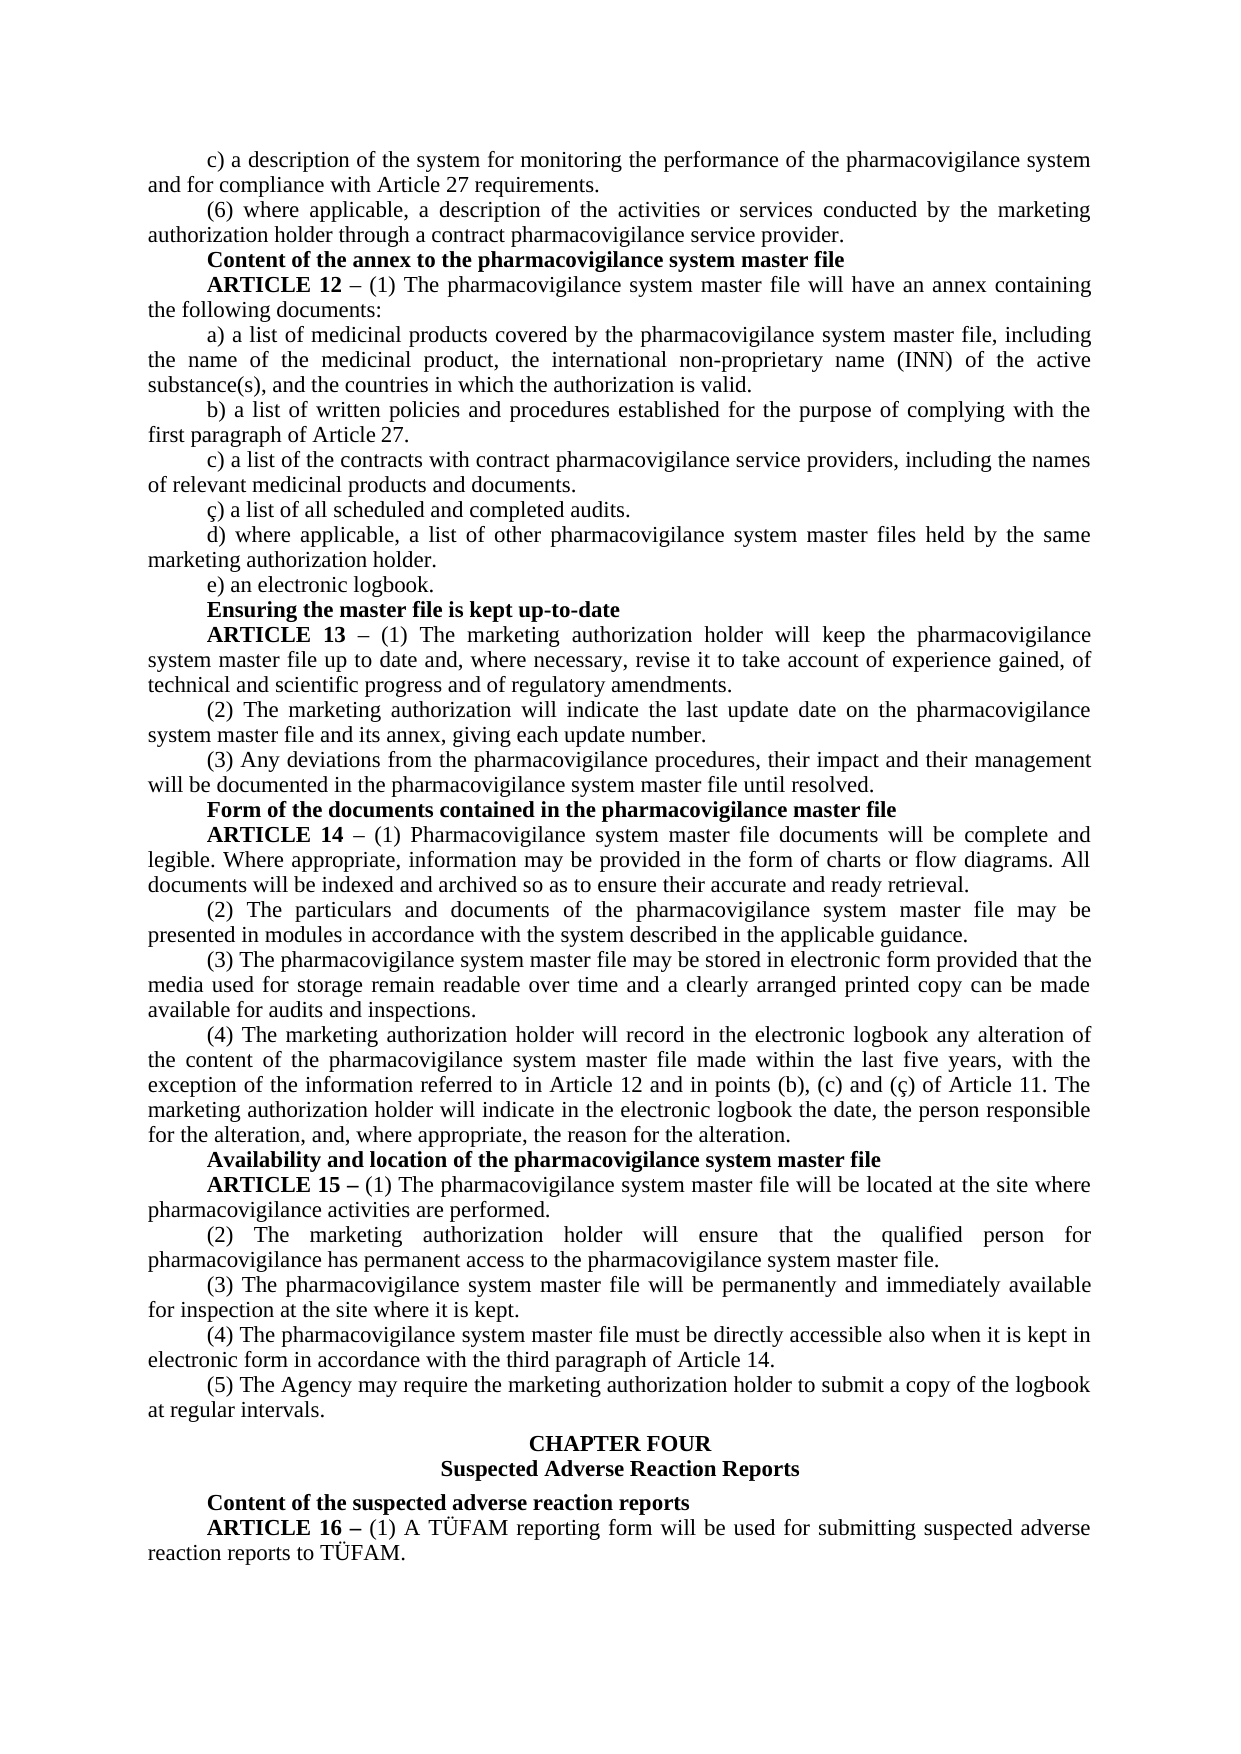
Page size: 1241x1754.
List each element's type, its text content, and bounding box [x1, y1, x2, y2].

text CHAPTER FOUR [148, 1431, 1093, 1456]
text Suspected Adverse Reaction Reports [148, 1456, 1093, 1481]
text Availability and location of the pharmacovigilance system master file [148, 1148, 1093, 1173]
text ç) a list of all scheduled and completed audits. [148, 498, 1093, 523]
text Form of the documents contained in the pharmacovigilance master file [148, 798, 1093, 823]
text Ensuring the master file is kept up-to-date [148, 598, 1093, 623]
text (3) The pharmacovigilance system master file may be stored in electronic form provided that the media used for storage remain readable over time and a clearly arranged printed copy can be made available for audits and inspections. [148, 948, 1093, 1023]
text b) a list of written policies and procedures established for the purpose of complying with the first paragraph of Article 27. [148, 398, 1093, 448]
text (2) The marketing authorization will indicate the last update date on the pharmacovigilance system master file and its annex, giving each update number. [148, 698, 1093, 748]
text c) a list of the contracts with contract pharmacovigilance service providers, including the names of relevant medicinal products and documents. [148, 448, 1093, 498]
text d) where applicable, a list of other pharmacovigilance system master files held by the same marketing authorization holder. [148, 523, 1093, 573]
text ARTICLE 14 – (1) Pharmacovigilance system master file documents will be complete and legible. Where appropriate, information may be provided in the form of charts or flow diagrams. All documents will be indexed and archived so as to ensure their accurate and ready retrieval. [148, 823, 1093, 898]
text a) a list of medicinal products covered by the pharmacovigilance system master file, including the name of the medicinal product, the international non-proprietary name (INN) of the active substance(s), and the countries in which the authorization is valid. [148, 323, 1093, 398]
text ARTICLE 16 – (1) A TÜFAM reporting form will be used for submitting suspected adverse reaction reports to TÜFAM. [148, 1515, 1093, 1565]
text (2) The marketing authorization holder will ensure that the qualified person for pharmacovigilance has permanent access to the pharmacovigilance system master file. [148, 1223, 1093, 1273]
text Content of the annex to the pharmacovigilance system master file [148, 248, 1093, 273]
text (5) The Agency may require the marketing authorization holder to submit a copy of the logbook at regular intervals. [148, 1373, 1093, 1423]
text (3) The pharmacovigilance system master file will be permanently and immediately available for inspection at the site where it is kept. [148, 1273, 1093, 1323]
text (3) Any deviations from the pharmacovigilance procedures, their impact and their management will be documented in the pharmacovigilance system master file until resolved. [148, 748, 1093, 798]
text e) an electronic logbook. [148, 573, 1093, 598]
text ARTICLE 15 – (1) The pharmacovigilance system master file will be located at the site where pharmacovigilance activities are performed. [148, 1173, 1093, 1223]
text (6) where applicable, a description of the activities or services conducted by the marketing authorization holder through a contract pharmacovigilance service provider. [148, 198, 1093, 248]
text (2) The particulars and documents of the pharmacovigilance system master file may be presented in modules in accordance with the system described in the applicable guidance. [148, 898, 1093, 948]
text (4) The pharmacovigilance system master file must be directly accessible also when it is kept in electronic form in accordance with the third paragraph of Article 14. [148, 1323, 1093, 1373]
text ARTICLE 12 – (1) The pharmacovigilance system master file will have an annex containing the following documents: [148, 273, 1093, 323]
text c) a description of the system for monitoring the performance of the pharmacovigilance system and for compliance with Article 27 requirements. [148, 148, 1093, 198]
text ARTICLE 13 – (1) The marketing authorization holder will keep the pharmacovigilance system master file up to date and, where necessary, revise it to take account of experience gained, of technical and scientific progress and of regulatory amendments. [148, 623, 1093, 698]
text (4) The marketing authorization holder will record in the electronic logbook any alteration of the content of the pharmacovigilance system master file made within the last five years, with the exception of the information referred to in Article 12 and in points (b), (c) and (ç) of Article 11. The marketing authorization holder will indicate in the electronic logbook the date, the person responsible for the alteration, and, where appropriate, the reason for the alteration. [148, 1023, 1093, 1148]
text Content of the suspected adverse reaction reports [148, 1490, 1093, 1515]
